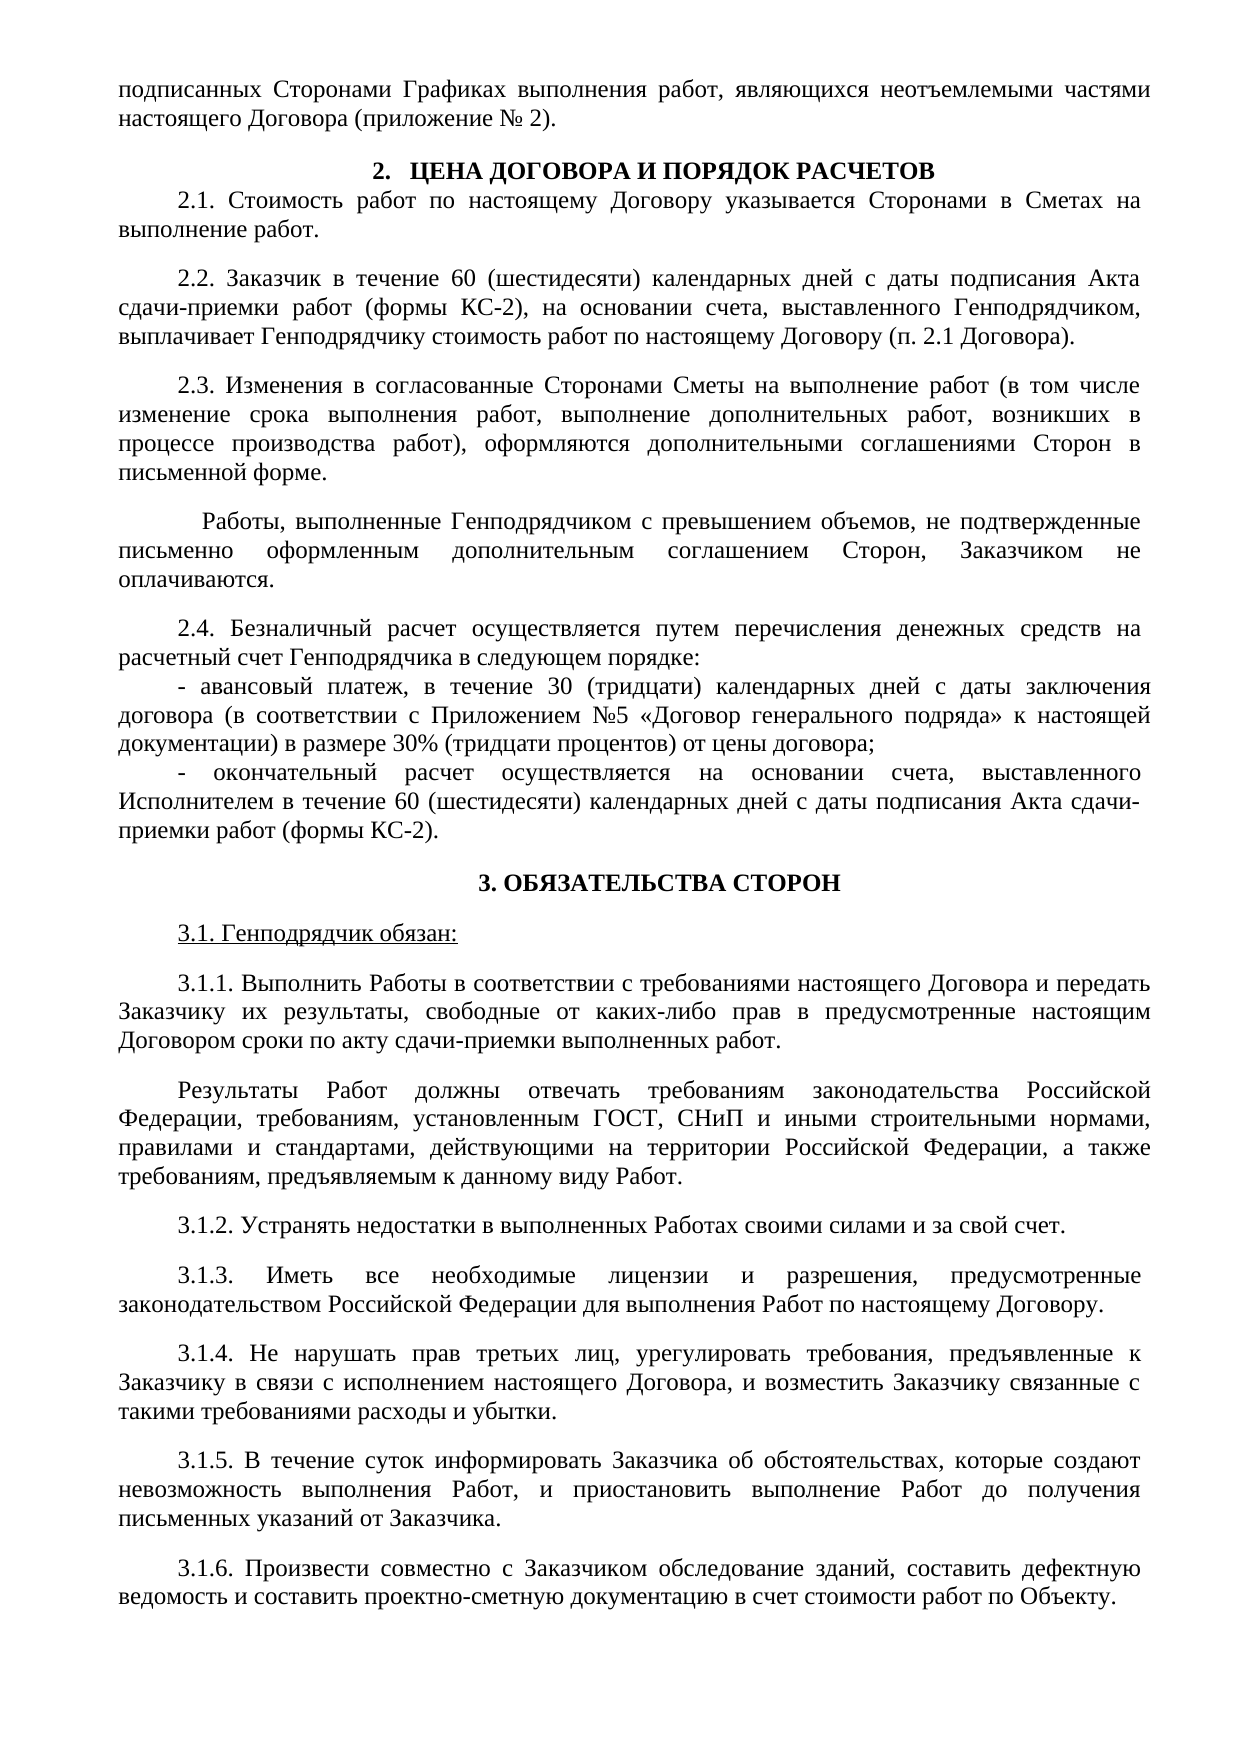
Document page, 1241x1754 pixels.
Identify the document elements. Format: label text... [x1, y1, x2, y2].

text - окончательный расчет осуществляется на основании счета, выставленного Исполнителем в течение 60 (шестидесяти) календарных дней с даты подписания Акта сдачи-приемки работ (формы КС-2). [118, 757, 1142, 843]
text 2.3. Изменения в согласованные Сторонами Сметы на выполнение работ (в том числе изменение срока выполнения работ, выполнение дополнительных работ, возникших в процессе производства работ), оформляются дополнительными соглашениями Сторон в письменной форме. [118, 371, 1142, 486]
text 2.2. Заказчик в течение 60 (шестидесяти) календарных дней с даты подписания Акта сдачи-приемки работ (формы КС-2), на основании счета, выставленного Генподрядчиком, выплачивает Генподрядчику стоимость работ по настоящему Договору (п. 2.1 Договора). [118, 263, 1142, 350]
list ЦЕНА ДОГОВОРА И ПОРЯДОК РАСЧЕТОВ [156, 156, 1152, 185]
text 3.1. Генподрядчик обязан: [118, 918, 1142, 947]
text 2.1. Стоимость работ по настоящему Договору указывается Сторонами в Сметах на выполнение работ. [118, 185, 1142, 243]
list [118, 74, 1152, 131]
text 3.1.2. Устранять недостатки в выполненных Работах своими силами и за свой счет. [118, 1211, 1152, 1239]
text 2.4. Безналичный расчет осуществляется путем перечисления денежных средств на расчетный счет Генподрядчика в следующем порядке: [118, 613, 1142, 671]
text Работы, выполненные Генподрядчиком с превышением объемов, не подтвержденные письменно оформленным дополнительным соглашением Сторон, Заказчиком не оплачиваются. [118, 506, 1142, 593]
text 3.1.4. Не нарушать прав третьих лиц, урегулировать требования, предъявленные к Заказчику в связи с исполнением настоящего Договора, и возместить Заказчику связанные с такими требованиями расходы и убытки. [118, 1338, 1142, 1425]
text 3.1.3. Иметь все необходимые лицензии и разрешения, предусмотренные законодательством Российской Федерации для выполнения Работ по настоящему Договору. [118, 1260, 1142, 1318]
text Результаты Работ должны отвечать требованиям законодательства Российской Федерации, требованиям, установленным ГОСТ, СНиП и иными строительными нормами, правилами и стандартами, действующими на территории Российской Федерации, а также требованиям, предъявляемым к данному виду Работ. [118, 1075, 1152, 1190]
text 3.1.1. Выполнить Работы в соответствии с требованиями настоящего Договора и передать Заказчику их результаты, свободные от каких-либо прав в предусмотренные настоящим Договором сроки по акту сдачи-приемки выполненных работ. [118, 968, 1152, 1054]
text 3.1.5. В течение суток информировать Заказчика об обстоятельствах, которые создают невозможность выполнения Работ, и приостановить выполнение Работ до получения письменных указаний от Заказчика. [118, 1446, 1142, 1532]
subtitle - авансовый платеж, в течение 30 (тридцати) календарных дней с даты заключения договора (в соответствии с Приложением №5 «Договор генерального подряда» к настоящей документации) в размере 30% (тридцати процентов) от цены договора; [118, 671, 1152, 757]
text 3.1.6. Произвести совместно с Заказчиком обследование зданий, составить дефектную ведомость и составить проектно-сметную документацию в счет стоимости работ по Объекту. [118, 1553, 1142, 1610]
text 3. ОБЯЗАТЕЛЬСТВА СТОРОН [118, 868, 1142, 897]
